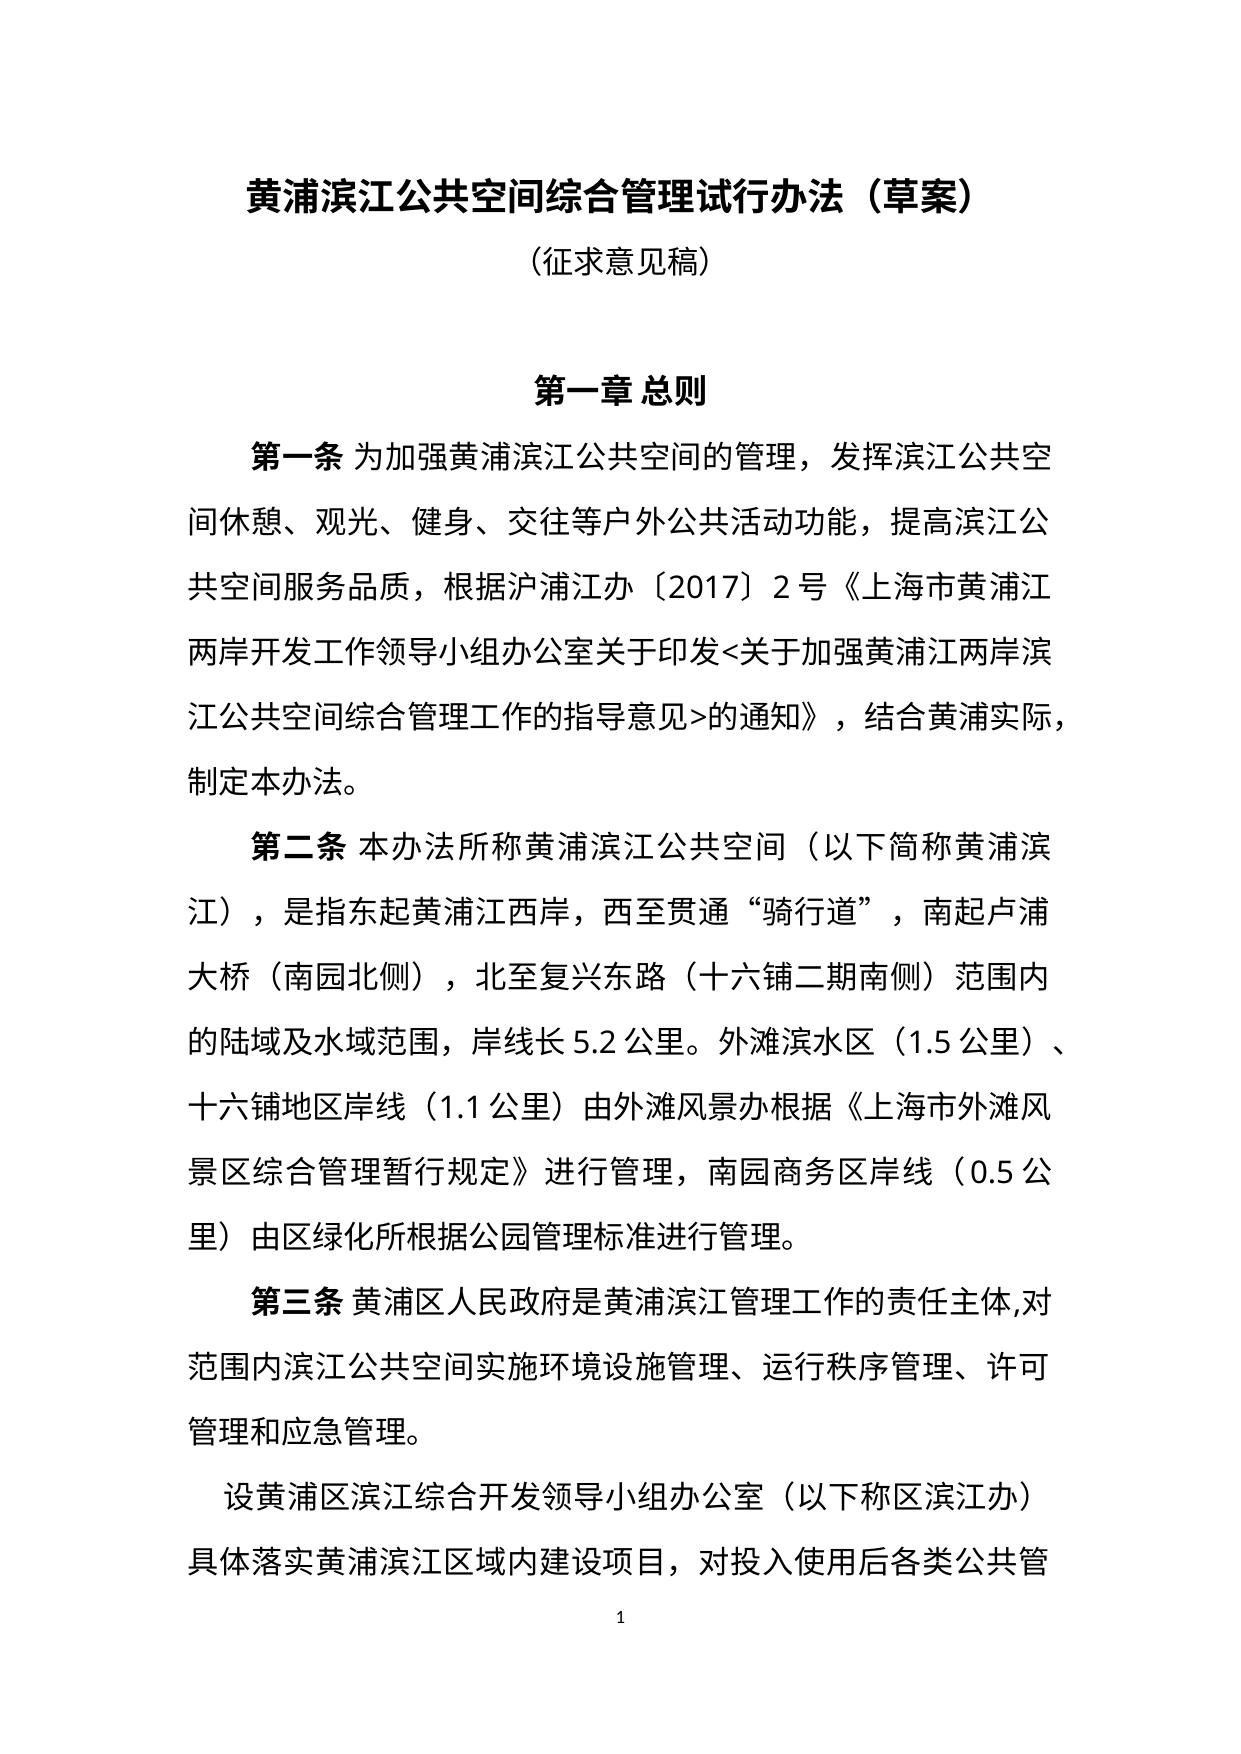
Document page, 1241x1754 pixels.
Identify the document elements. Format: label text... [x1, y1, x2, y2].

text （征求意见稿） [187, 227, 1053, 292]
text 第二条 本办法所称黄浦滨江公共空间（以下简称黄浦滨江），是指东起黄浦江西岸，西至贯通“骑行道”，南起卢浦大桥（南园北侧），北至复兴东路（十六铺二期南侧）范围内的陆域及水域范围，岸线长5.2公里。外滩滨水区（1.5公里）、十六铺地区岸线（1.1公里）由外滩风景办根据《上海市外滩风景区综合管理暂行规定》进行管理，南园商务区岸线（0.5公里）由区绿化所根据公园管理标准进行管理。 [187, 812, 1053, 1267]
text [187, 1462, 1053, 1592]
text 第一章 总则 [187, 357, 1053, 422]
text 黄浦滨江公共空间综合管理试行办法（草案） [187, 162, 1053, 227]
text 第一条 为加强黄浦滨江公共空间的管理，发挥滨江公共空间休憩、观光、健身、交往等户外公共活动功能，提高滨江公共空间服务品质，根据沪浦江办〔2017〕2号《上海市黄浦江两岸开发工作领导小组办公室关于印发<关于加强黄浦江两岸滨江公共空间综合管理工作的指导意见>的通知》，结合黄浦实际，制定本办法。 [187, 422, 1053, 812]
text 第三条 黄浦区人民政府是黄浦滨江管理工作的责任主体,对范围内滨江公共空间实施环境设施管理、运行秩序管理、许可管理和应急管理。 [187, 1267, 1053, 1462]
